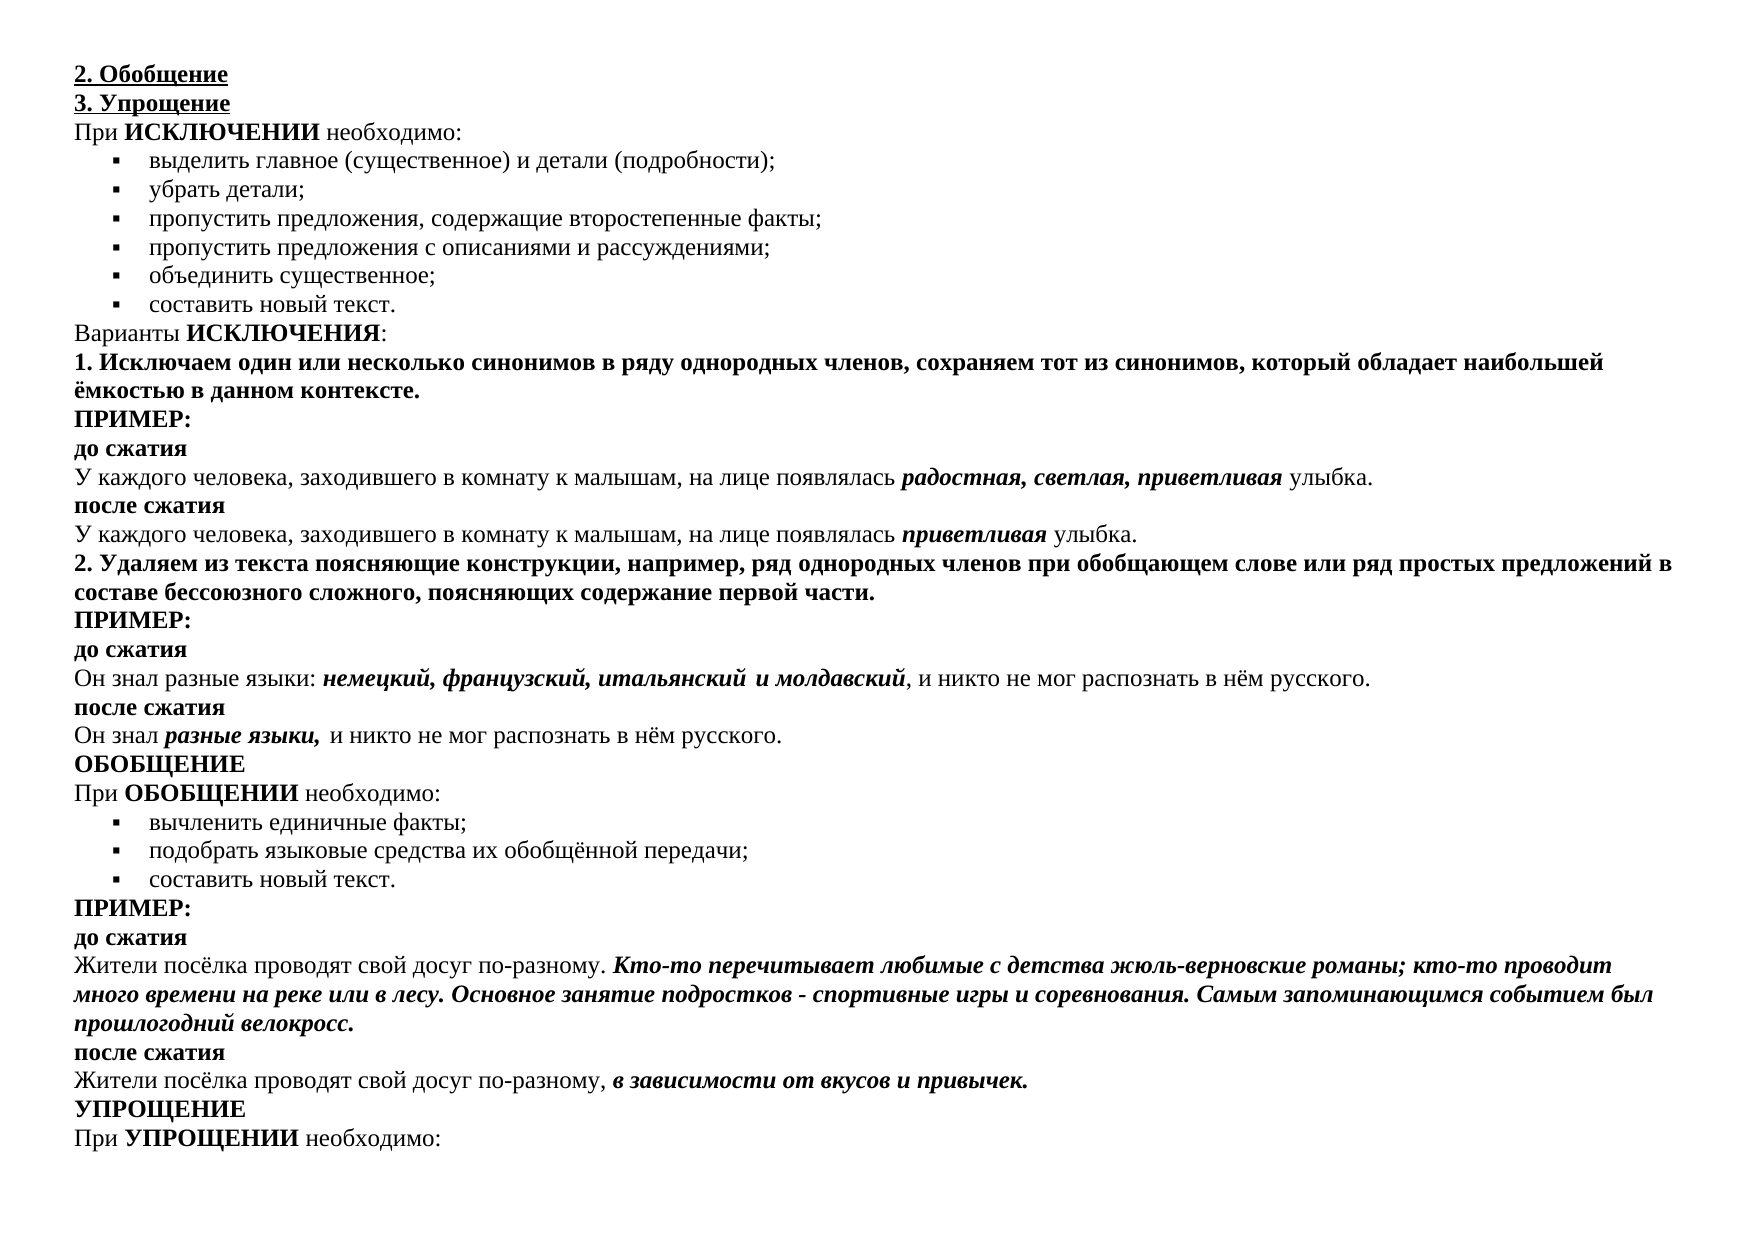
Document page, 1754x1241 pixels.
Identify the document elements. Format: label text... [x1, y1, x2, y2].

text При ИСКЛЮЧЕНИИ необходимо: [74, 117, 1683, 145]
text УПРОЩЕНИЕ [74, 1094, 1683, 1123]
text после сжатия Жители посёлка проводят свой досуг по-разному, в зависимости от вкусов и привычек. [74, 1037, 1683, 1094]
text При УПРОЩЕНИИ необходимо: [74, 1123, 1683, 1152]
list пропустить предложения, содержащие второстепенные факты; [111, 203, 1683, 232]
list убрать детали; [111, 174, 1683, 203]
list пропустить предложения с описаниями и рассуждениями; [111, 232, 1683, 260]
text Варианты ИСКЛЮЧЕНИЯ: 1. Исключаем один или несколько синонимов в ряду однородных членов, сохраняем тот из синонимов, который обладает наибольшей ёмкостью в данном контексте. [74, 318, 1683, 404]
text ОБОБЩЕНИЕ [74, 749, 1683, 778]
text после сжатия Он знал разные языки, и никто не мог распознать в нём русского. [74, 692, 1683, 749]
text после сжатия У каждого человека, заходившего в комнату к малышам, на лице появлялась приветливая улыбка. 2. Удаляем из текста поясняющие конструкции, например, ряд однородных членов при обобщающем слове или ряд простых предложений в составе бессоюзного сложного, поясняющих содержание первой части. [74, 490, 1683, 605]
text ПРИМЕР: до сжатия [74, 893, 1683, 950]
list составить новый текст. [111, 289, 1683, 318]
text При ОБОБЩЕНИИ необходимо: [74, 778, 1683, 807]
list подобрать языковые средства их обобщённой передачи; [111, 835, 1683, 864]
list ​составить новый текст. [111, 864, 1683, 893]
list выделить главное (существенное) и детали (подробности); [111, 145, 1683, 174]
text Жители посёлка проводят свой досуг по-разному. Кто-то перечитывает любимые с детства жюль-верновские романы; кто-то проводит много времени на реке или в лесу. Основное занятие подростков - спортивные игры и соревнования. Самым запоминающимся событием был прошлогодний велокросс. [74, 950, 1683, 1037]
text ПРИМЕР: до сжатия Он знал разные языки: немецкий, французский, итальянский и молдавский, и никто не мог распознать в нём русского. [74, 605, 1683, 692]
list объединить существенное; [111, 260, 1683, 289]
text ПРИМЕР: до сжатия У каждого человека, заходившего в комнату к малышам, на лице появлялась радостная, светлая, приветливая улыбка. [74, 404, 1683, 490]
list вычленить единичные факты; [111, 807, 1683, 835]
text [74, 59, 1683, 117]
